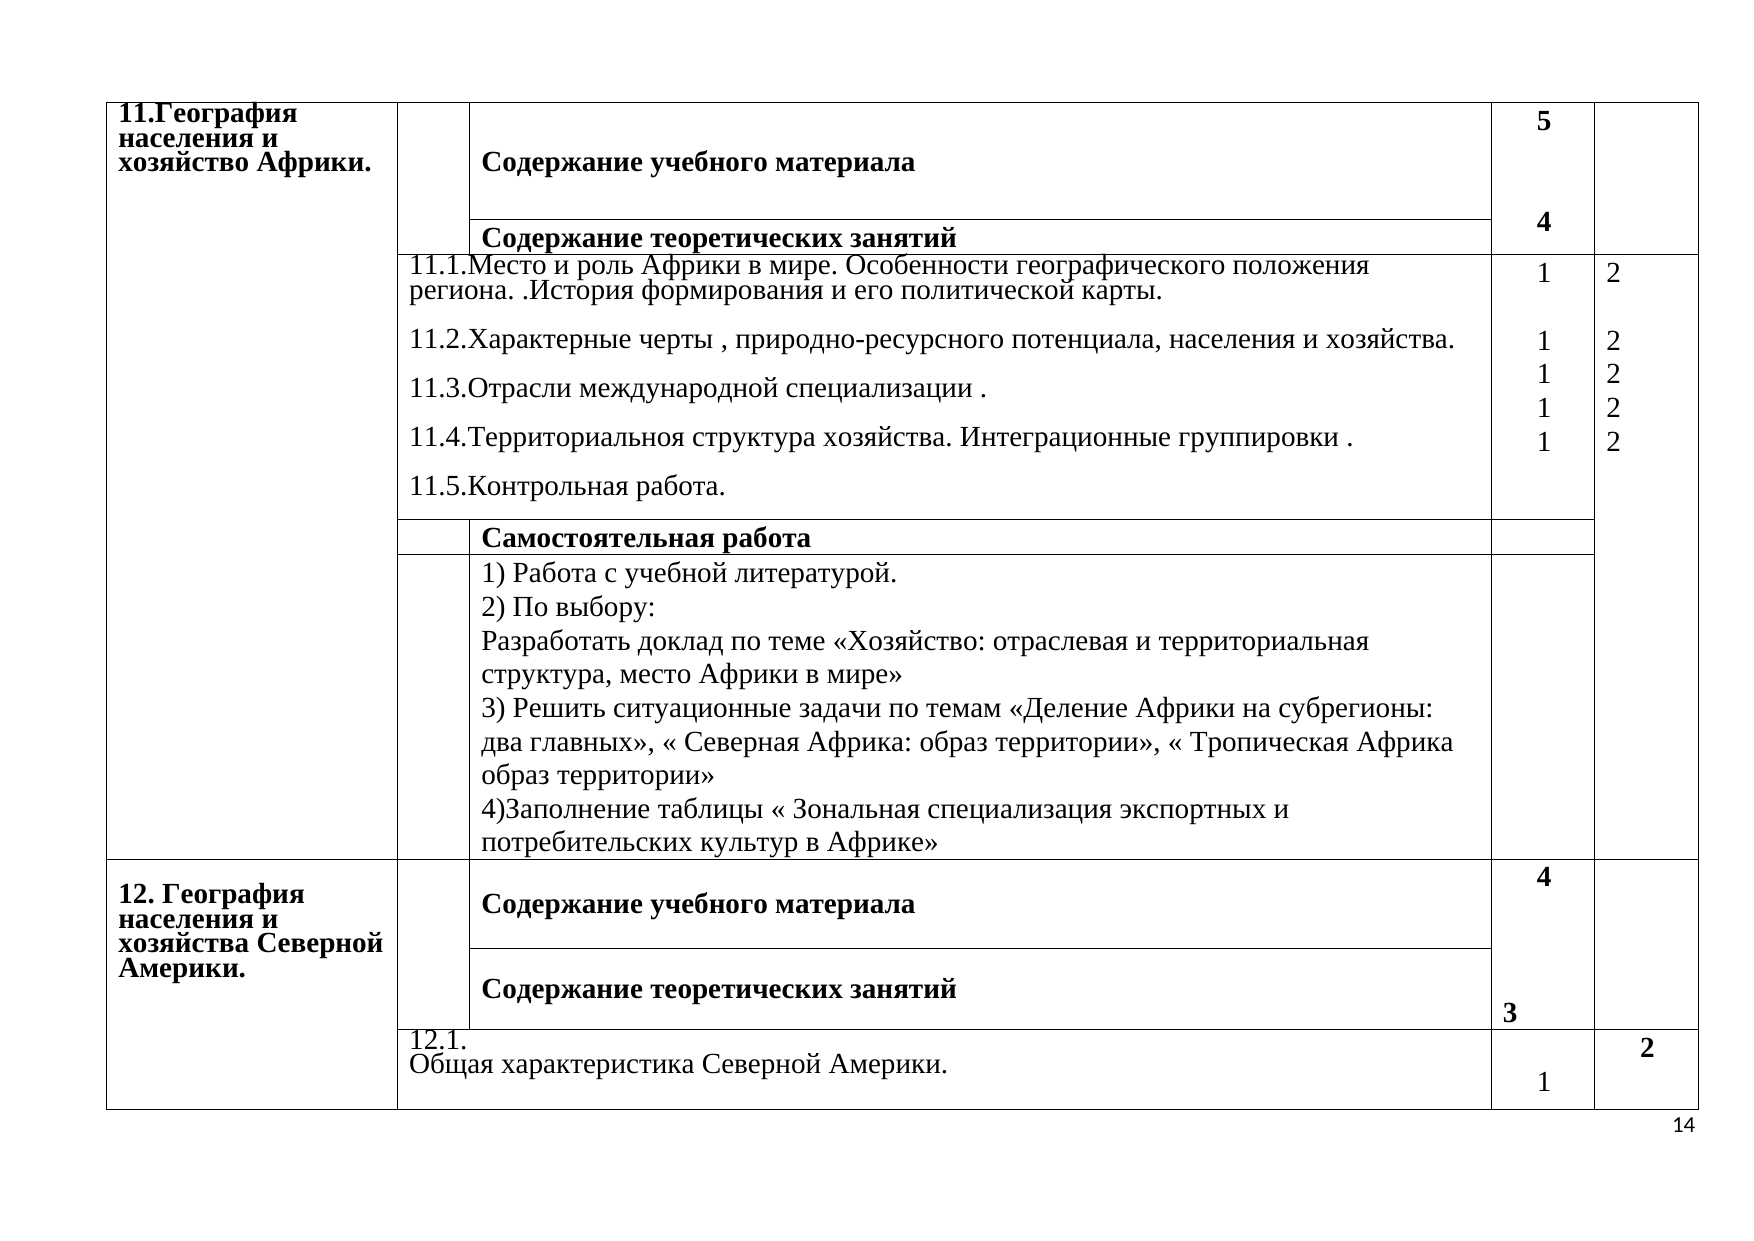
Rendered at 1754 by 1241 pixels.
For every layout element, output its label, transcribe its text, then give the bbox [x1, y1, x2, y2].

table_cell [1492, 555, 1594, 858]
table_cell Содержание учебного материала [470, 103, 1491, 219]
table_cell 2 2 2 2 [1595, 1030, 1698, 1109]
table_cell 2 2 2 2 2 [1595, 255, 1698, 858]
table_cell [398, 520, 469, 554]
table_cell [1595, 860, 1698, 1029]
table_cell [1492, 520, 1594, 554]
table_cell [398, 860, 469, 1029]
table_cell 1) Работа с учебной литературой. 2) По выбору: Разработать доклад по теме «Хозяйство: отраслевая и территориальная структура, место Африки в мире» 3) Решить ситуационные задачи по темам «Деление Африки на субрегионы: два главных», « Северная Африка: образ территории», « Тропическая Африка образ территории» 4)Заполнение таблицы « Зональная специализация экспортных и потребительских культур в Африке» [470, 555, 1491, 858]
table_cell Самостоятельная работа [470, 520, 1491, 554]
table_cell [398, 103, 469, 254]
table_cell 4 3 [1492, 860, 1594, 1029]
table_cell [1595, 103, 1698, 254]
table_cell Содержание учебного материала [470, 860, 1491, 947]
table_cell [398, 1030, 1491, 1109]
table_cell [398, 555, 469, 858]
table_cell 1 1 1 1 [1492, 1030, 1594, 1109]
table_cell 1 1 1 1 1 [1492, 255, 1594, 519]
table_cell 11.География населения и хозяйство Африки. [107, 103, 397, 858]
table_cell 12. География населения и хозяйства Северной Америки. [107, 860, 397, 1109]
table_cell 5 4 [1492, 103, 1594, 254]
table_cell Содержание теоретических занятий [470, 949, 1491, 1029]
table_cell Содержание теоретических занятий [470, 220, 1491, 254]
table_cell 11.1.Место и роль Африки в мире. Особенности географического положения региона. .История формирования и его политической карты. 11.2.Характерные черты , природно-ресурсного потенциала, населения и хозяйства. 11.3.Отрасли международной специализации . 11.4.Территориальноя структура хозяйства. Интеграционные группировки . 11.5.Контрольная работа. [398, 255, 1491, 519]
